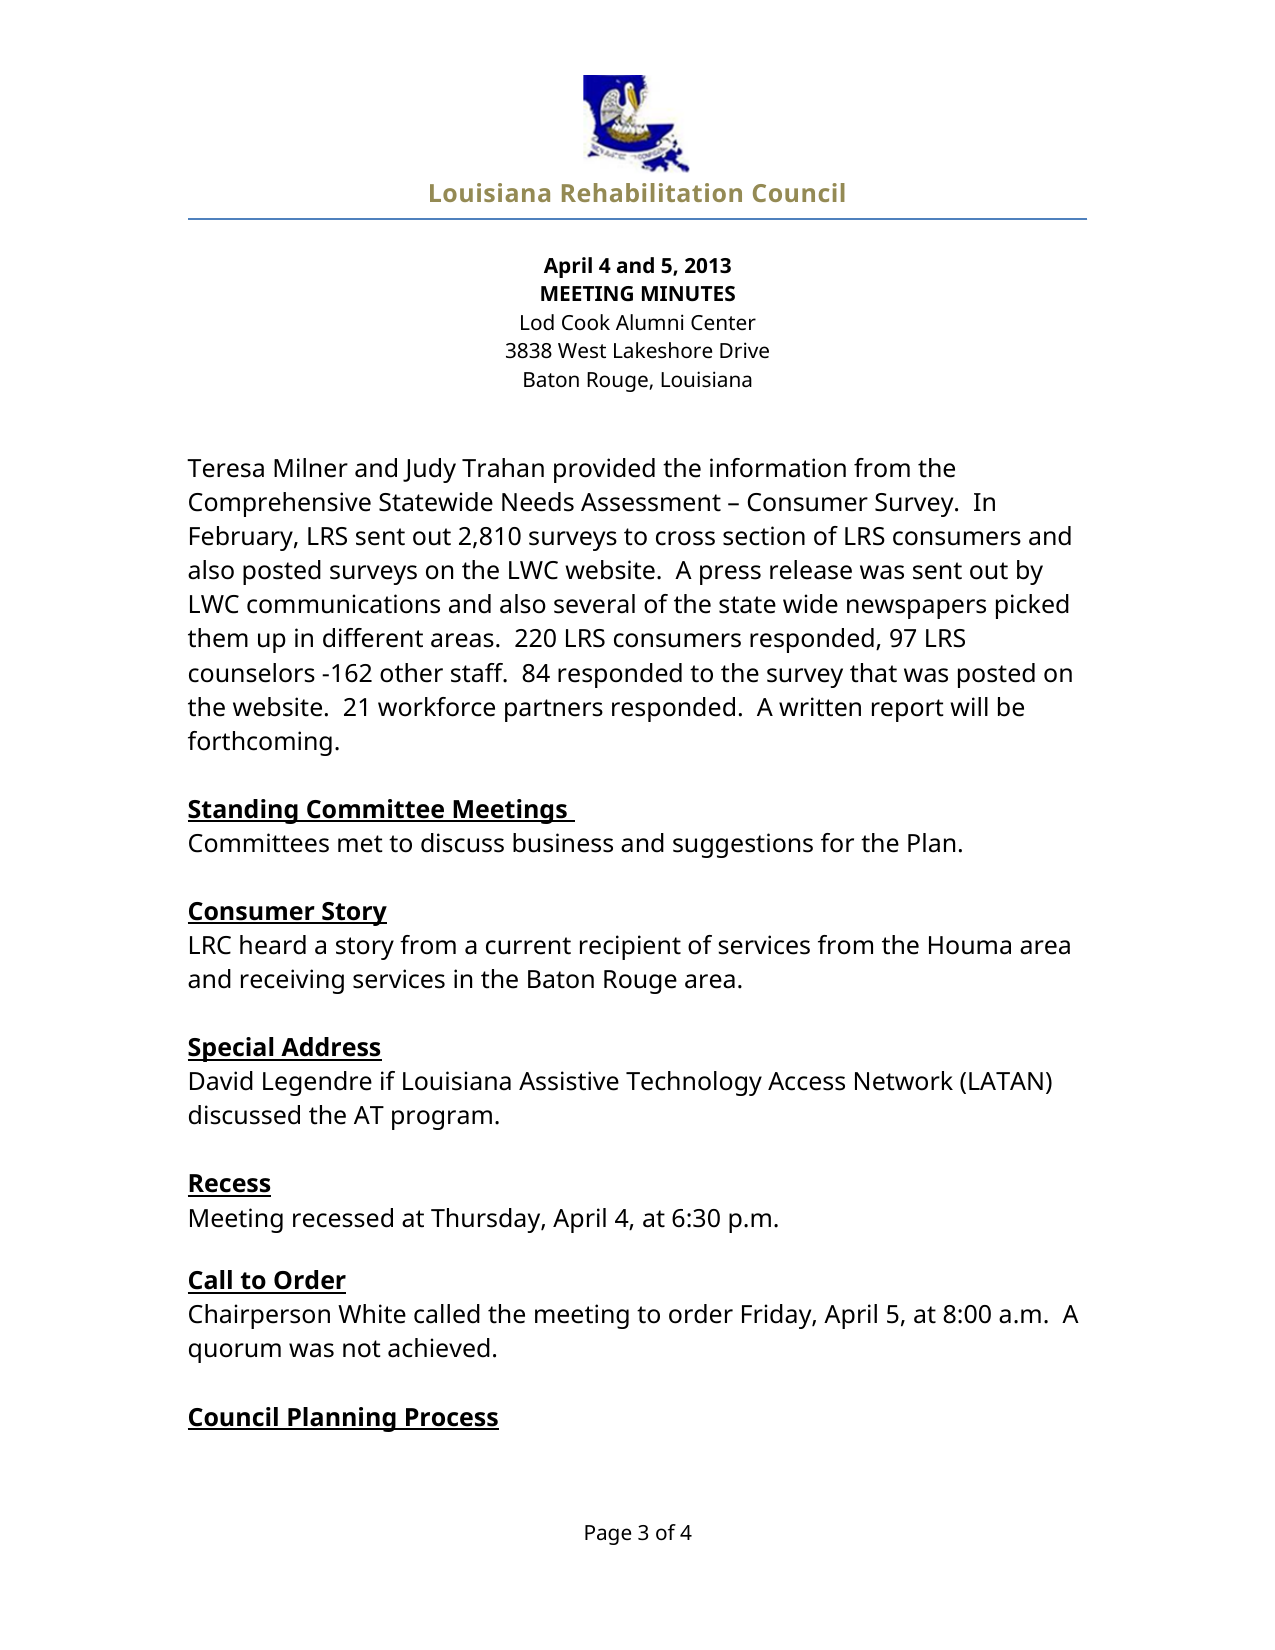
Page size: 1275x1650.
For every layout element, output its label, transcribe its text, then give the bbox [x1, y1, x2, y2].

text Call to Order [187, 1263, 1087, 1297]
text Committees met to discuss business and suggestions for the Plan. [187, 826, 1087, 859]
text Chairperson White called the meeting to order Friday, April 5, at 8:00 a.m. A quorum was not achieved. [187, 1297, 1087, 1365]
text Special Address [187, 1030, 1087, 1064]
text Council Planning Process [187, 1399, 1087, 1433]
text Consumer Story [187, 894, 1087, 928]
picture [583, 75, 692, 176]
text Recess [187, 1166, 1087, 1200]
text Teresa Milner and Judy Trahan provided the information from the Comprehensive Statewide Needs Assessment – Consumer Survey. In February, LRS sent out 2,810 surveys to cross section of LRS consumers and also posted surveys on the LWC website. A press release was sent out by LWC communications and also several of the state wide newspapers picked them up in different areas. 220 LRS consumers responded, 97 LRS counselors -162 other staff. 84 responded to the survey that was posted on the website. 21 workforce partners responded. A written report will be forthcoming. [187, 451, 1087, 757]
text Standing Committee Meetings [187, 791, 1087, 826]
text LRC heard a story from a current recipient of services from the Houma area and receiving services in the Baton Rouge area. [187, 928, 1087, 996]
text David Legendre if Louisiana Assistive Technology Access Network (LATAN) discussed the AT program. [187, 1064, 1087, 1132]
text Meeting recessed at Thursday, April 4, at 6:30 p.m. [187, 1200, 1087, 1234]
